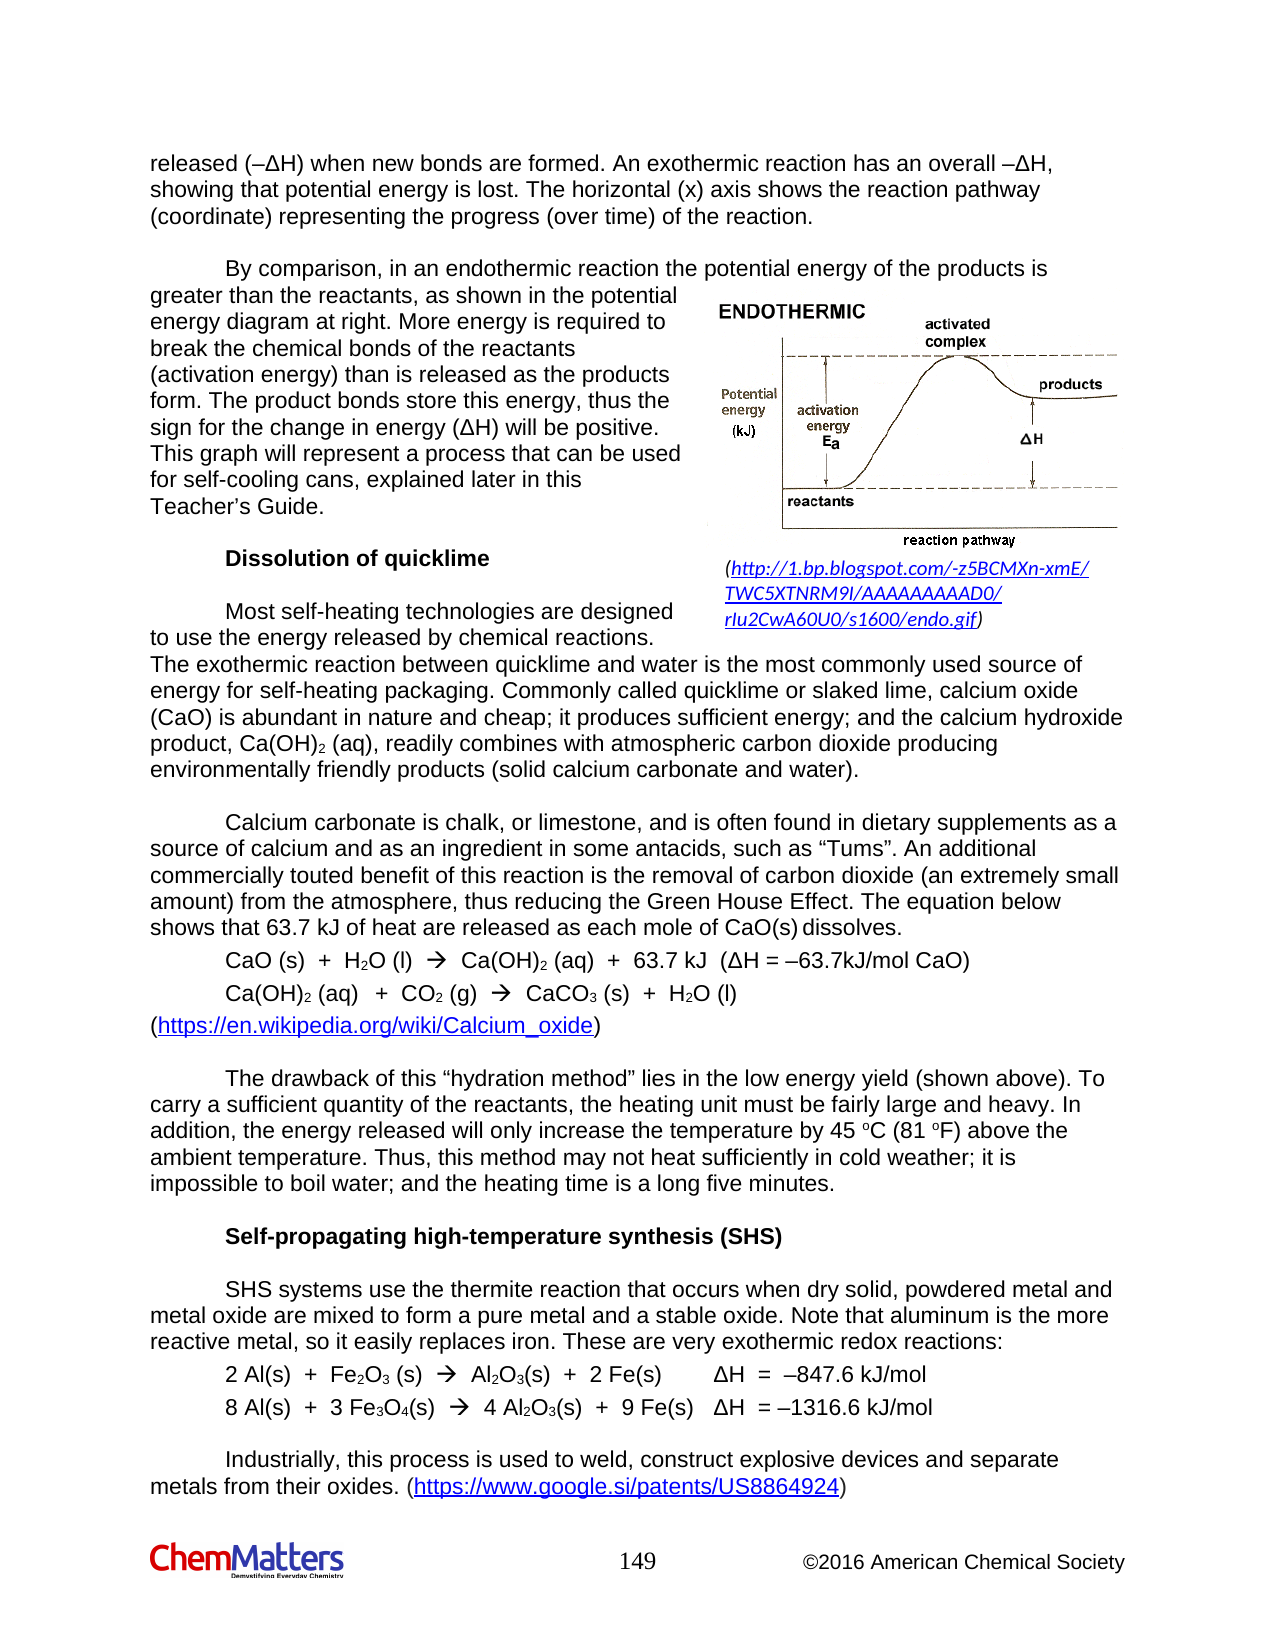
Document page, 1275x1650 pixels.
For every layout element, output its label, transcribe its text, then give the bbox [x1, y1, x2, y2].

text SHS systems use the thermite reaction that occurs when dry solid, powdered metal and metal oxide are mixed to form a pure metal and a stable oxide. Note that aluminum is the more reactive metal, so it easily replaces iron. These are very exothermic redox reactions: [150, 1276, 1125, 1355]
text Industrially, this process is used to weld, construct explosive devices and separate metals from their oxides. (https://www.google.si/patents/US8864924) [150, 1446, 1125, 1499]
text Dissolution of quicklime [150, 545, 709, 572]
text The drawback of this “hydration method” lies in the low energy yield (shown above). To carry a sufficient quantity of the reactants, the heating unit must be fairly large and heavy. In addition, the energy released will only increase the temperature by 45 oC (81 oF) above the ambient temperature. Thus, this method may not heat sufficiently in cold weather; it is impossible to boil water; and the heating time is a long five minutes. [150, 1065, 1125, 1197]
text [150, 150, 1125, 229]
text 8 Al(s) + 3 Fe3O4(s) 4 Al2O3(s) + 9 Fe(s) ΔH = –1316.6 kJ/mol [150, 1393, 1125, 1420]
text Ca(OH)2 (aq) + CO2 (g) CaCO3 (s) + H2O (l) [150, 979, 1125, 1006]
text Calcium carbonate is chalk, or limestone, and is often found in dietary supplements as a source of calcium and as an ingredient in some antacids, such as “Tums”. An additional commercially touted benefit of this reaction is the removal of carbon dioxide (an extremely small amount) from the atmosphere, thus reducing the Green House Effect. The equation below shows that 63.7 kJ of heat are released as each mole of CaO(s) dissolves. [150, 809, 1125, 941]
text CaO (s) + H2O (l) Ca(OH)2 (aq) + 63.7 kJ (ΔH = –63.7kJ/mol CaO) [150, 947, 1125, 973]
text (https://en.wikipedia.org/wiki/Calcium_oxide) [150, 1012, 1125, 1038]
text Most self-heating technologies are designed to use the energy released by chemical reactions. The exothermic reaction between quicklime and water is the most commonly used source of energy for self-heating packaging. Commonly called quicklime or slaked lime, calcium oxide (CaO) is abundant in nature and cheap; it produces sufficient energy; and the calcium hydroxide product, Ca(OH)2 (aq), readily combines with atmospheric carbon dioxide producing environmentally friendly products (solid calcium carbonate and water). [150, 598, 1125, 782]
picture [704, 288, 1125, 551]
text Self-propagating high-temperature synthesis (SHS) [150, 1223, 1125, 1249]
picture [150, 1542, 344, 1578]
text 2 Al(s) + Fe2O3 (s) Al2O3(s) + 2 Fe(s) ΔH = –847.6 kJ/mol [150, 1361, 1125, 1387]
